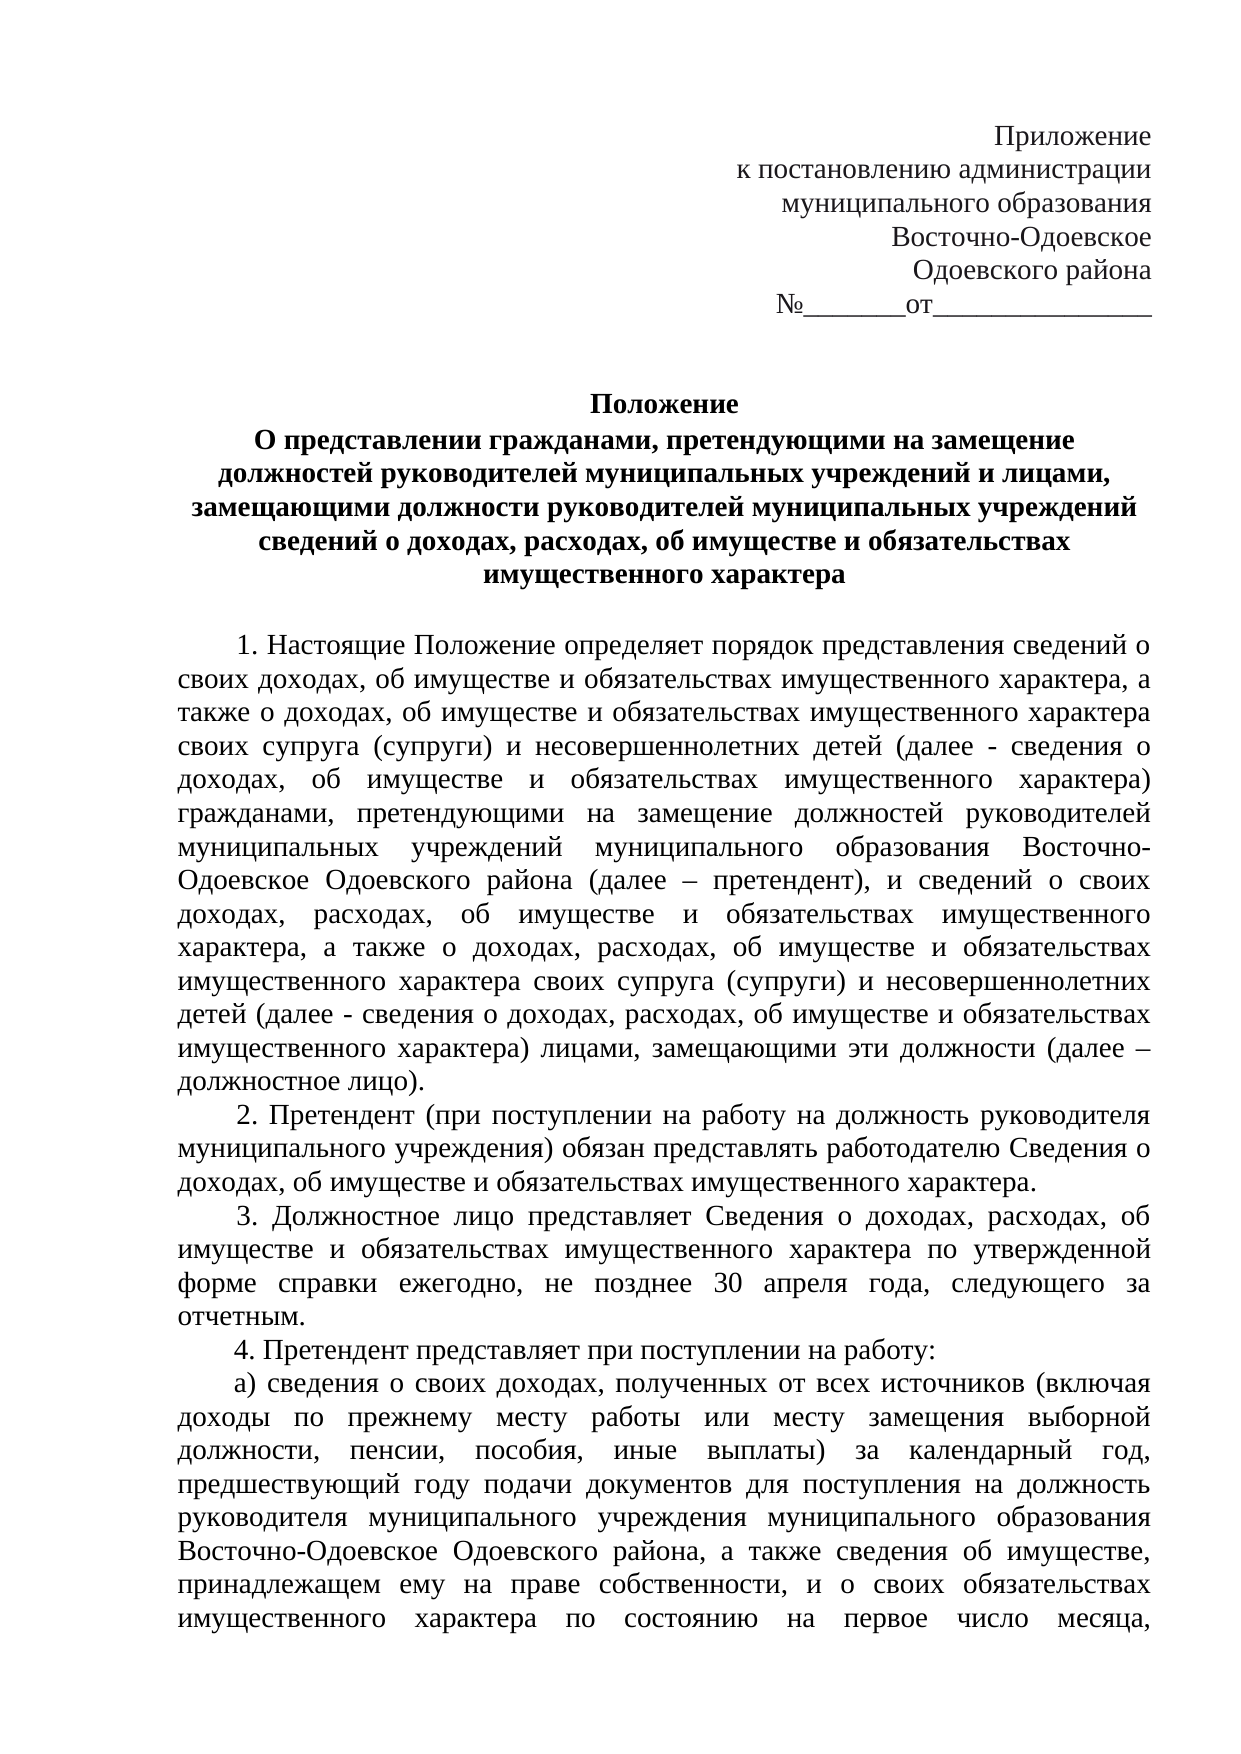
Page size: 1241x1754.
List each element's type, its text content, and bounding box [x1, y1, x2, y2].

text №_______от_______________ [177, 286, 1152, 319]
text Восточно-Одоевское [177, 219, 1152, 252]
text О представлении гражданами, претендующими на замещение должностей руководителей муниципальных учреждений и лицами, замещающими должности руководителей муниципальных учреждений сведений о доходах, расходах, об имуществе и обязательствах имущественного характера [177, 422, 1152, 590]
title Положение [177, 386, 1152, 420]
text 2. Претендент (при поступлении на работу на должность руководителя муниципального учреждения) обязан представлять работодателю Сведения о доходах, об имуществе и обязательствах имущественного характера. [177, 1097, 1152, 1198]
text 3. Должностное лицо представляет Сведения о доходах, расходах, об имуществе и обязательствах имущественного характера по утвержденной форме справки ежегодно, не позднее 30 апреля года, следующего за отчетным. [177, 1198, 1152, 1332]
text 1. Настоящие Положение определяет порядок представления сведений о своих доходах, об имуществе и обязательствах имущественного характера, а также о доходах, об имуществе и обязательствах имущественного характера своих супруга (супруги) и несовершеннолетних детей (далее - сведения о доходах, об имуществе и обязательствах имущественного характера) гражданами, претендующими на замещение должностей руководителей муниципальных учреждений муниципального образования Восточно-Одоевское Одоевского района (далее – претендент), и сведений о своих доходах, расходах, об имуществе и обязательствах имущественного характера, а также о доходах, расходах, об имуществе и обязательствах имущественного характера своих супруга (супруги) и несовершеннолетних детей (далее - сведения о доходах, расходах, об имуществе и обязательствах имущественного характера) лицами, замещающими эти должности (далее – должностное лицо). [177, 627, 1152, 1097]
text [177, 1365, 1152, 1634]
text Одоевского района [177, 252, 1152, 286]
text муниципального образования [177, 185, 1152, 219]
text к постановлению администрации [177, 152, 1152, 185]
text 4. Претендент представляет при поступлении на работу: [177, 1332, 1152, 1365]
text Приложение [177, 118, 1152, 152]
